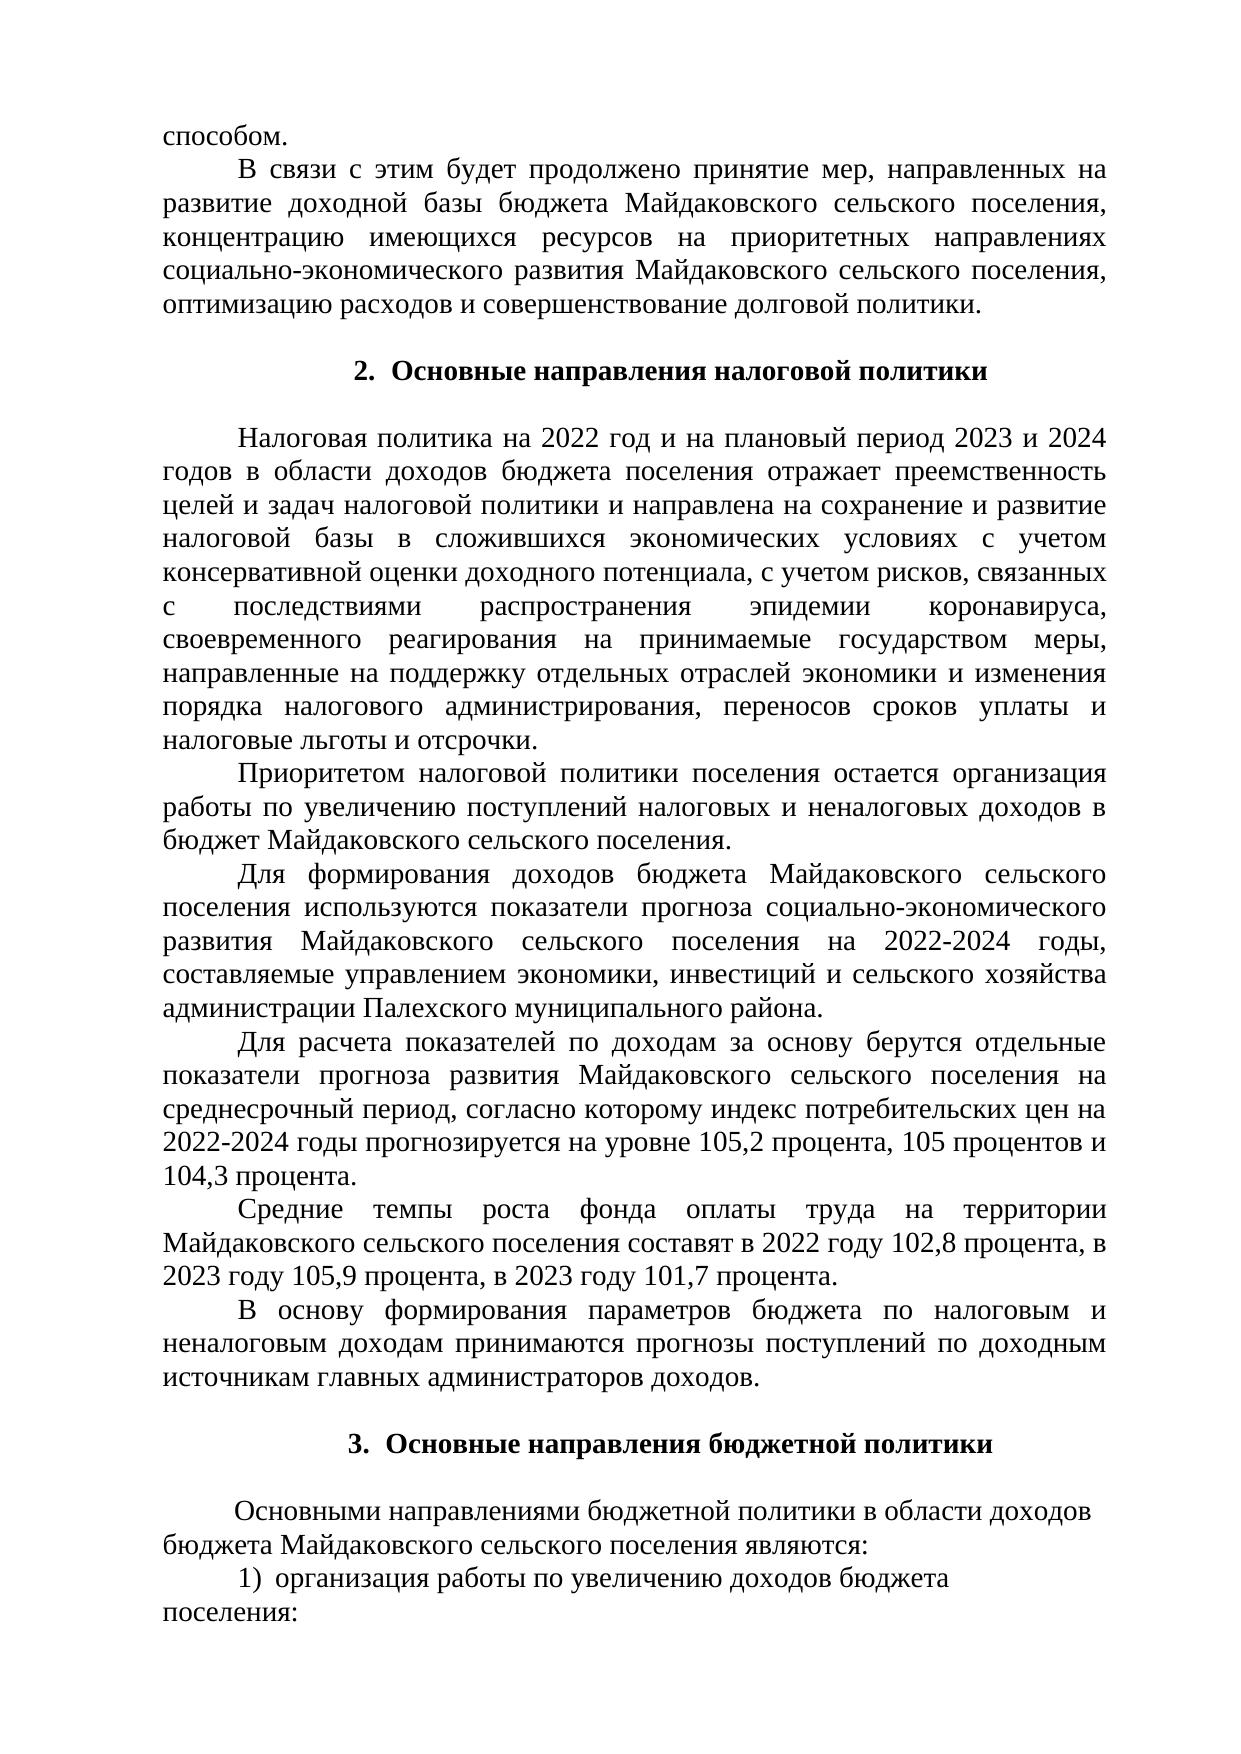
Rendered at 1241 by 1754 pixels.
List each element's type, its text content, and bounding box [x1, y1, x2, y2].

text поселения: [162, 1594, 1107, 1627]
text В основу формирования параметров бюджета по налоговым и неналоговым доходам принимаются прогнозы поступлений по доходным источникам главных администраторов доходов. [162, 1292, 1107, 1393]
list Основные направления налоговой политики [234, 353, 1107, 386]
text Налоговая политика на 2022 год и на плановый период 2023 и 2024 годов в области доходов бюджета поселения отражает преемственность целей и задач налоговой политики и направлена на сохранение и развитие налоговой базы в сложившихся экономических условиях с учетом консервативной оценки доходного потенциала, с учетом рисков, связанных с последствиями распространения эпидемии коронавируса, своевременного реагирования на принимаемые государством меры, направленные на поддержку отдельных отраслей экономики и изменения порядка налогового администрирования, переносов сроков уплаты и налоговые льготы и отсрочки. [162, 420, 1107, 755]
text Средние темпы роста фонда оплаты труда на территории Майдаковского сельского поселения составят в 2022 году 102,8 процента, в 2023 году 105,9 процента, в 2023 году 101,7 процента. [162, 1191, 1107, 1292]
text Приоритетом налоговой политики поселения остается организация работы по увеличению поступлений налоговых и неналоговых доходов в бюджет Майдаковского сельского поселения. [162, 755, 1107, 856]
list Основные направления бюджетной политики [234, 1426, 1107, 1460]
text Основными направлениями бюджетной политики в области доходов [234, 1493, 1107, 1527]
text бюджета Майдаковского сельского поселения являются: [162, 1527, 1107, 1560]
text Для формирования доходов бюджета Майдаковского сельского поселения используются показатели прогноза социально-экономического развития Майдаковского сельского поселения на 2022-2024 годы, составляемые управлением экономики, инвестиций и сельского хозяйства администрации Палехского муниципального района. [162, 856, 1107, 1024]
list организация работы по увеличению доходов бюджета [237, 1560, 1107, 1594]
text В связи с этим будет продолжено принятие мер, направленных на развитие доходной базы бюджета Майдаковского сельского поселения, концентрацию имеющихся ресурсов на приоритетных направлениях социально-экономического развития Майдаковского сельского поселения, оптимизацию расходов и совершенствование долговой политики. [162, 152, 1107, 319]
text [162, 118, 1107, 152]
text Для расчета показателей по доходам за основу берутся отдельные показатели прогноза развития Майдаковского сельского поселения на среднесрочный период, согласно которому индекс потребительских цен на 2022-2024 годы прогнозируется на уровне 105,2 процента, 105 процентов и 104,3 процента. [162, 1024, 1107, 1191]
